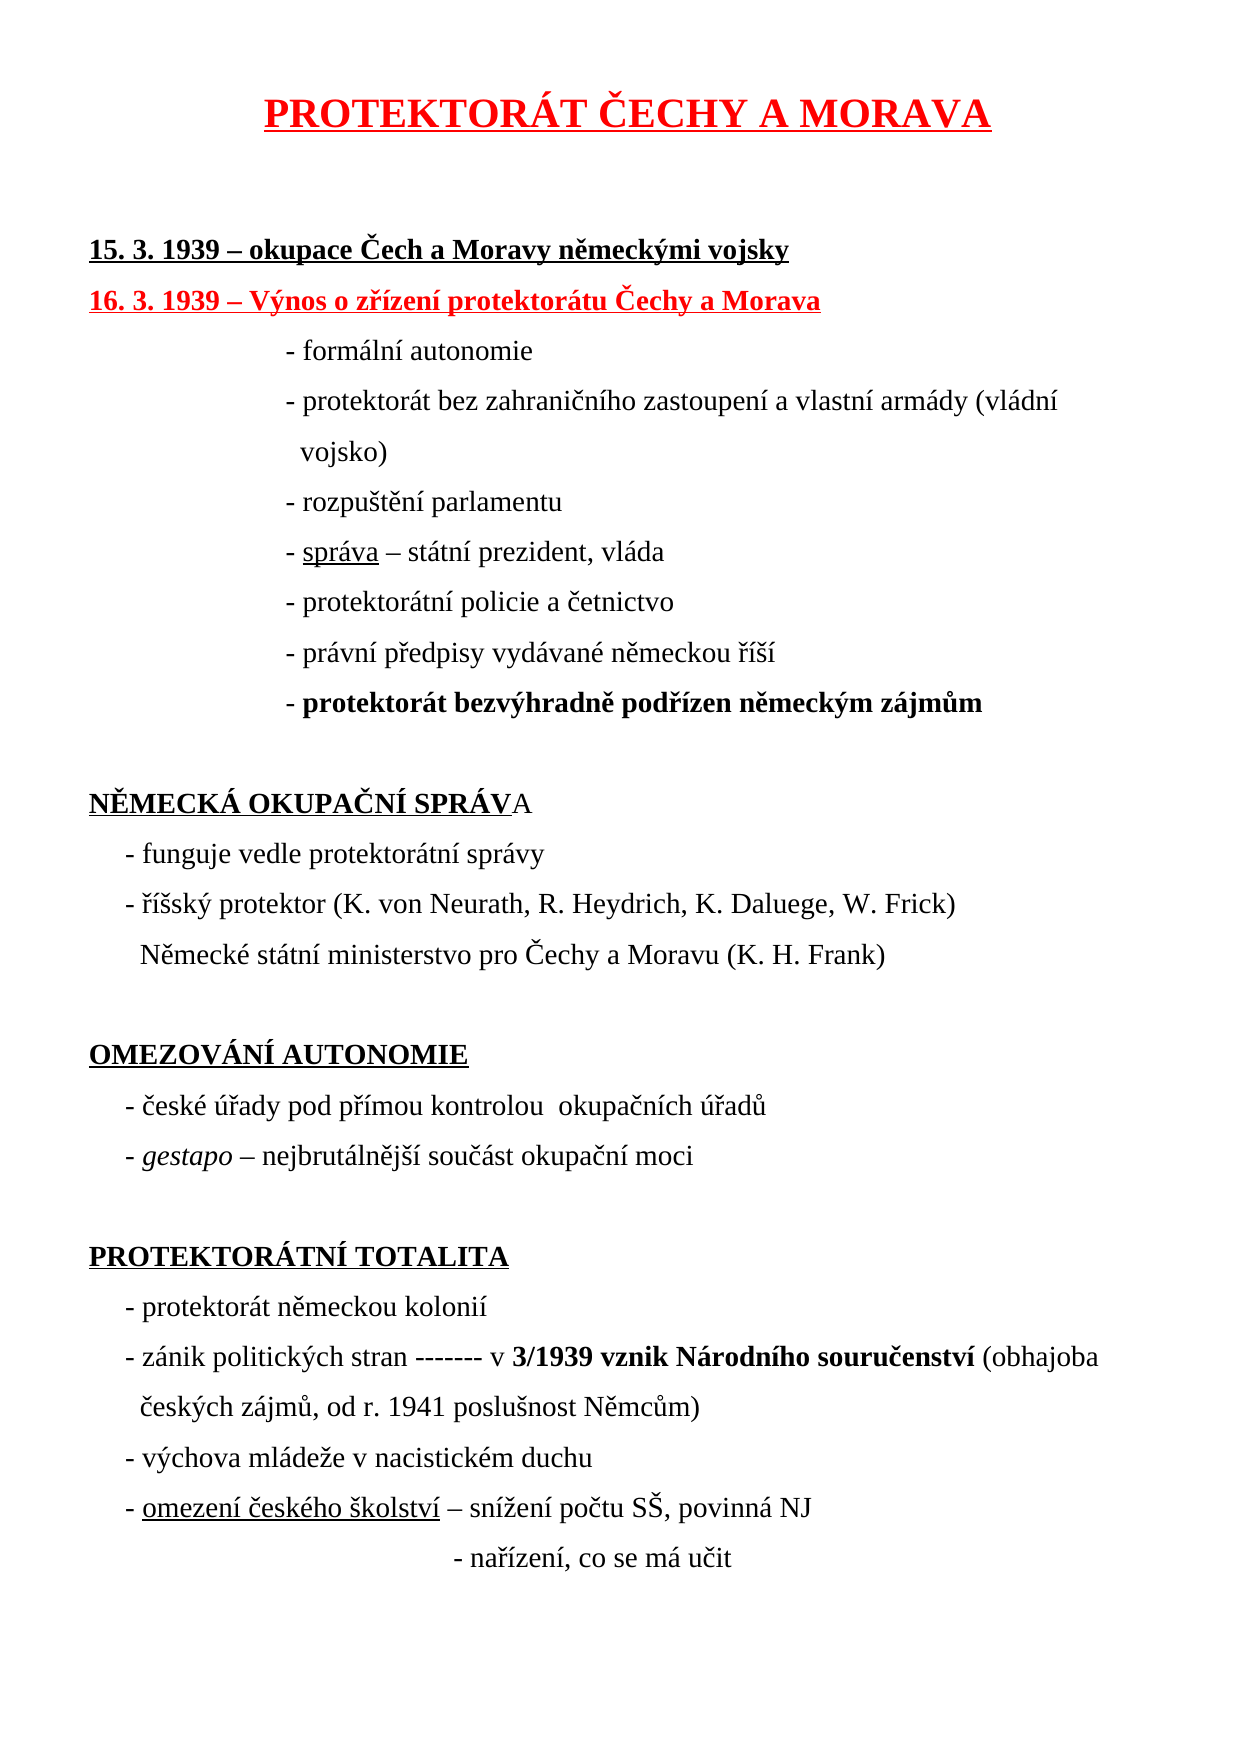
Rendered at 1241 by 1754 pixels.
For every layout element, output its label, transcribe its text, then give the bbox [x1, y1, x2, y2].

text 16. 3. 1939 – Výnos o zřízení protektorátu Čechy a Morava [88, 283, 1166, 316]
text - formální autonomie [88, 333, 1166, 367]
text - říšský protektor (K. von Neurath, R. Heydrich, K. Daluege, W. Frick) [88, 886, 1166, 920]
text vojsko) [88, 434, 1166, 467]
text 15. 3. 1939 – okupace Čech a Moravy německými vojsky [88, 232, 1166, 266]
text - protektorát německou kolonií [88, 1289, 1166, 1322]
text - nařízení, co se má učit [88, 1541, 1166, 1574]
text - protektorát bezvýhradně podřízen německým zájmům [88, 685, 1166, 719]
text - výchova mládeže v nacistickém duchu [88, 1440, 1166, 1473]
text NĚMECKÁ OKUPAČNÍ SPRÁVA [88, 786, 1166, 819]
text - zánik politických stran ------- v 3/1939 vznik Národního souručenství (obhajoba [88, 1339, 1166, 1373]
text - protektorátní policie a četnictvo [88, 584, 1166, 618]
text PROTEKTORÁTNÍ TOTALITA [88, 1239, 1166, 1272]
text - správa – státní prezident, vláda [88, 534, 1166, 568]
text českých zájmů, od r. 1941 poslušnost Němcům) [88, 1389, 1166, 1423]
text - rozpuštění parlamentu [88, 484, 1166, 517]
text - právní předpisy vydávané německou říší [88, 635, 1166, 668]
text - gestapo – nejbrutálnější součást okupační moci [88, 1138, 1166, 1172]
text - protektorát bez zahraničního zastoupení a vlastní armády (vládní [88, 383, 1166, 417]
text OMEZOVÁNÍ AUTONOMIE [88, 1037, 1166, 1071]
text - funguje vedle protektorátní správy [88, 836, 1166, 870]
text - české úřady pod přímou kontrolou okupačních úřadů [88, 1088, 1166, 1121]
text PROTEKTORÁT ČECHY A MORAVA [88, 89, 1166, 137]
text - omezení českého školství – snížení počtu SŠ, povinná NJ [88, 1490, 1166, 1524]
text Německé státní ministerstvo pro Čechy a Moravu (K. H. Frank) [88, 937, 1166, 970]
